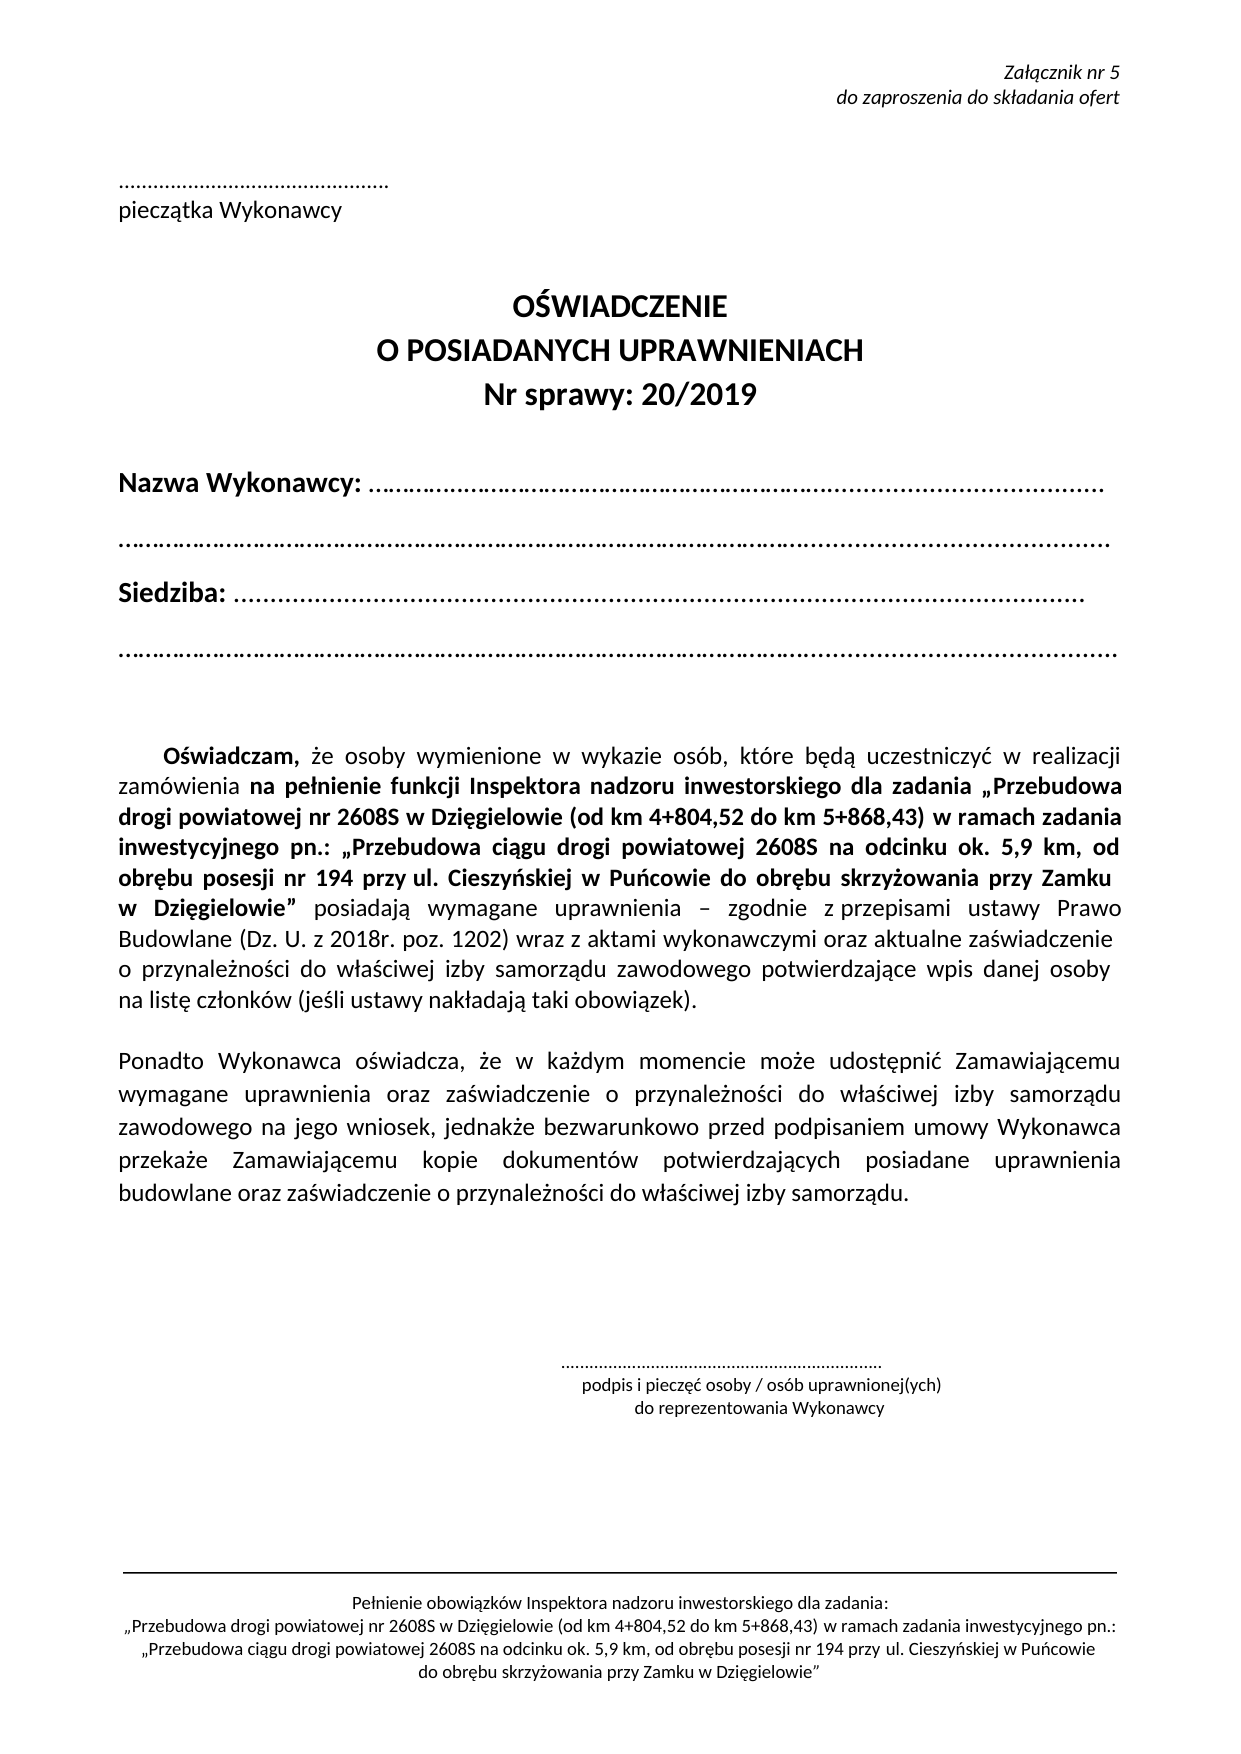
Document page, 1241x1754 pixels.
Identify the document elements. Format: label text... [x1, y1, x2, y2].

text OŚWIADCZENIE [118, 286, 1122, 326]
text do zaproszenia do składania ofert [118, 84, 1122, 110]
text ............................................... [118, 166, 1122, 194]
text Ponadto Wykonawca oświadcza, że w każdym momencie może udostępnić Zamawiającemu wymagane uprawnienia oraz zaświadczenie o przynależności do właściwej izby samorządu zawodowego na jego wniosek, jednakże bezwarunkowo przed podpisaniem umowy Wykonawca przekaże Zamawiającemu kopie dokumentów potwierdzających posiadane uprawnienia budowlane oraz zaświadczenie o przynależności do właściwej izby samorządu. [118, 1045, 1122, 1207]
text Załącznik nr 5 [118, 59, 1122, 84]
list Oświadczam, że osoby wymienione w wykazie osób, które będą uczestniczyć w realizacji zamówienia na pełnienie funkcji Inspektora nadzoru inwestorskiego dla zadania „Przebudowa drogi powiatowej nr 2608S w Dzięgielowie (od km 4+804,52 do km 5+868,43) w ramach zadania inwestycyjnego pn.: „Przebudowa ciągu drogi powiatowej 2608S na odcinku ok. 5,9 km, od obrębu posesji nr 194 przy ul. Cieszyńskiej w Puńcowie do obrębu skrzyżowania przy Zamku w Dzięgielowie” posiadają wymagane uprawnienia – zgodnie z przepisami ustawy Prawo Budowlane (Dz. U. z 2018r. poz. 1202) wraz z aktami wykonawczymi oraz aktualne zaświadczenie o przynależności do właściwej izby samorządu zawodowego potwierdzające wpis danej osoby na listę członków (jeśli ustawy nakładają taki obowiązek). [118, 740, 1122, 1014]
text Nazwa Wykonawcy: …………..………………………………………………...................................... [118, 464, 1122, 500]
text O POSIADANYCH UPRAWNIENIACH [118, 329, 1122, 370]
text Nr sprawy: 20/2019 [118, 373, 1122, 414]
text do reprezentowania Wykonawcy [634, 1396, 1122, 1419]
text pieczątka Wykonawcy [118, 194, 1122, 224]
text .................................................................... [487, 1350, 1122, 1373]
text Siedziba: .................................................................................................................... [118, 574, 1122, 610]
text …………………………………………………………………………………………........................................... [118, 629, 1122, 665]
text podpis i pieczęć osoby / osób uprawnionej(ych) [487, 1373, 1122, 1396]
text ………………………………………………………………………………………….......................................... [118, 519, 1122, 555]
